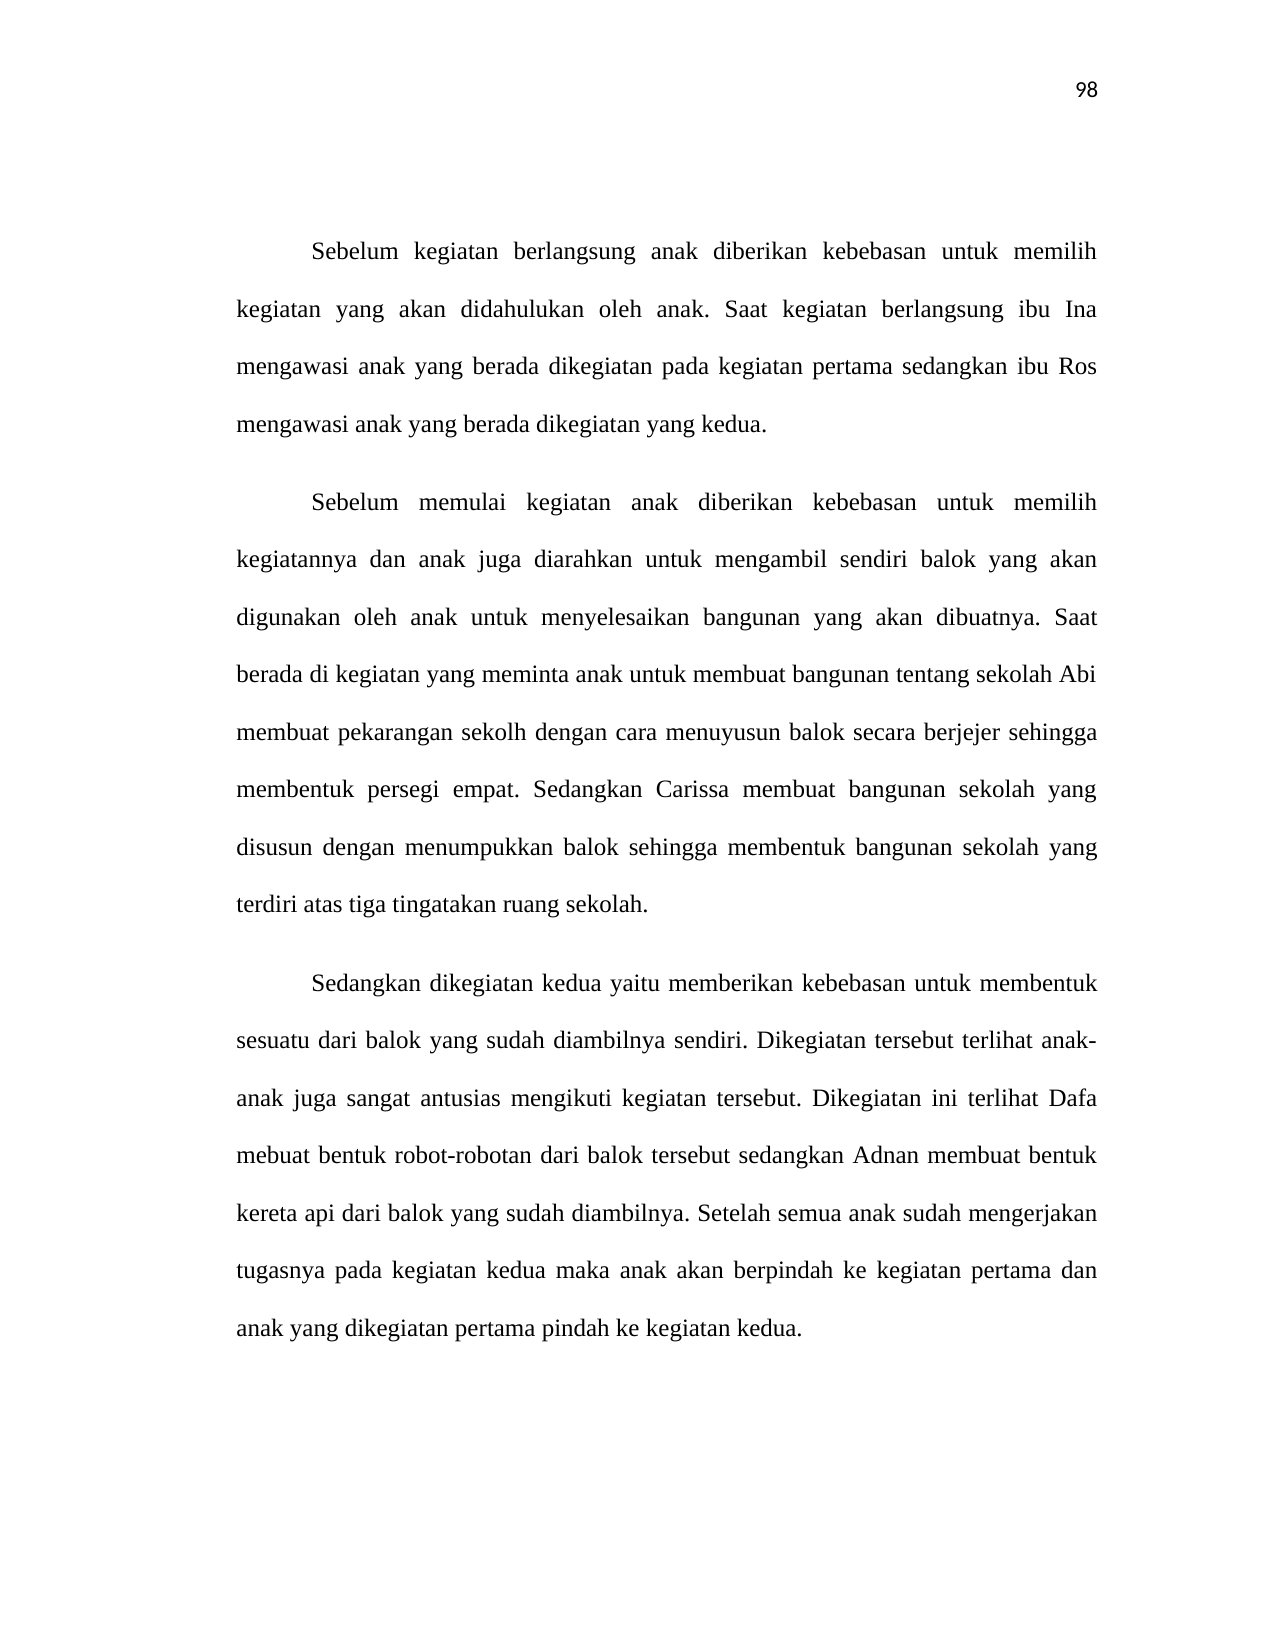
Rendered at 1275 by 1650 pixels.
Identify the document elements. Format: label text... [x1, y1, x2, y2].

text Sedangkan dikegiatan kedua yaitu memberikan kebebasan untuk membentuk sesuatu dari balok yang sudah diambilnya sendiri. Dikegiatan tersebut terlihat anak-anak juga sangat antusias mengikuti kegiatan tersebut. Dikegiatan ini terlihat Dafa mebuat bentuk robot-robotan dari balok tersebut sedangkan Adnan membuat bentuk kereta api dari balok yang sudah diambilnya. Setelah semua anak sudah mengerjakan tugasnya pada kegiatan kedua maka anak akan berpindah ke kegiatan pertama dan anak yang dikegiatan pertama pindah ke kegiatan kedua. [236, 968, 1098, 1342]
text Sebelum kegiatan berlangsung anak diberikan kebebasan untuk memilih kegiatan yang akan didahulukan oleh anak. Saat kegiatan berlangsung ibu Ina mengawasi anak yang berada dikegiatan pada kegiatan pertama sedangkan ibu Ros mengawasi anak yang berada dikegiatan yang kedua. [236, 236, 1098, 437]
text Sebelum memulai kegiatan anak diberikan kebebasan untuk memilih kegiatannya dan anak juga diarahkan untuk mengambil sendiri balok yang akan digunakan oleh anak untuk menyelesaikan bangunan yang akan dibuatnya. Saat berada di kegiatan yang meminta anak untuk membuat bangunan tentang sekolah Abi membuat pekarangan sekolh dengan cara menuyusun balok secara berjejer sehingga membentuk persegi empat. Sedangkan Carissa membuat bangunan sekolah yang disusun dengan menumpukkan balok sehingga membentuk bangunan sekolah yang terdiri atas tiga tingatakan ruang sekolah. [236, 487, 1098, 918]
